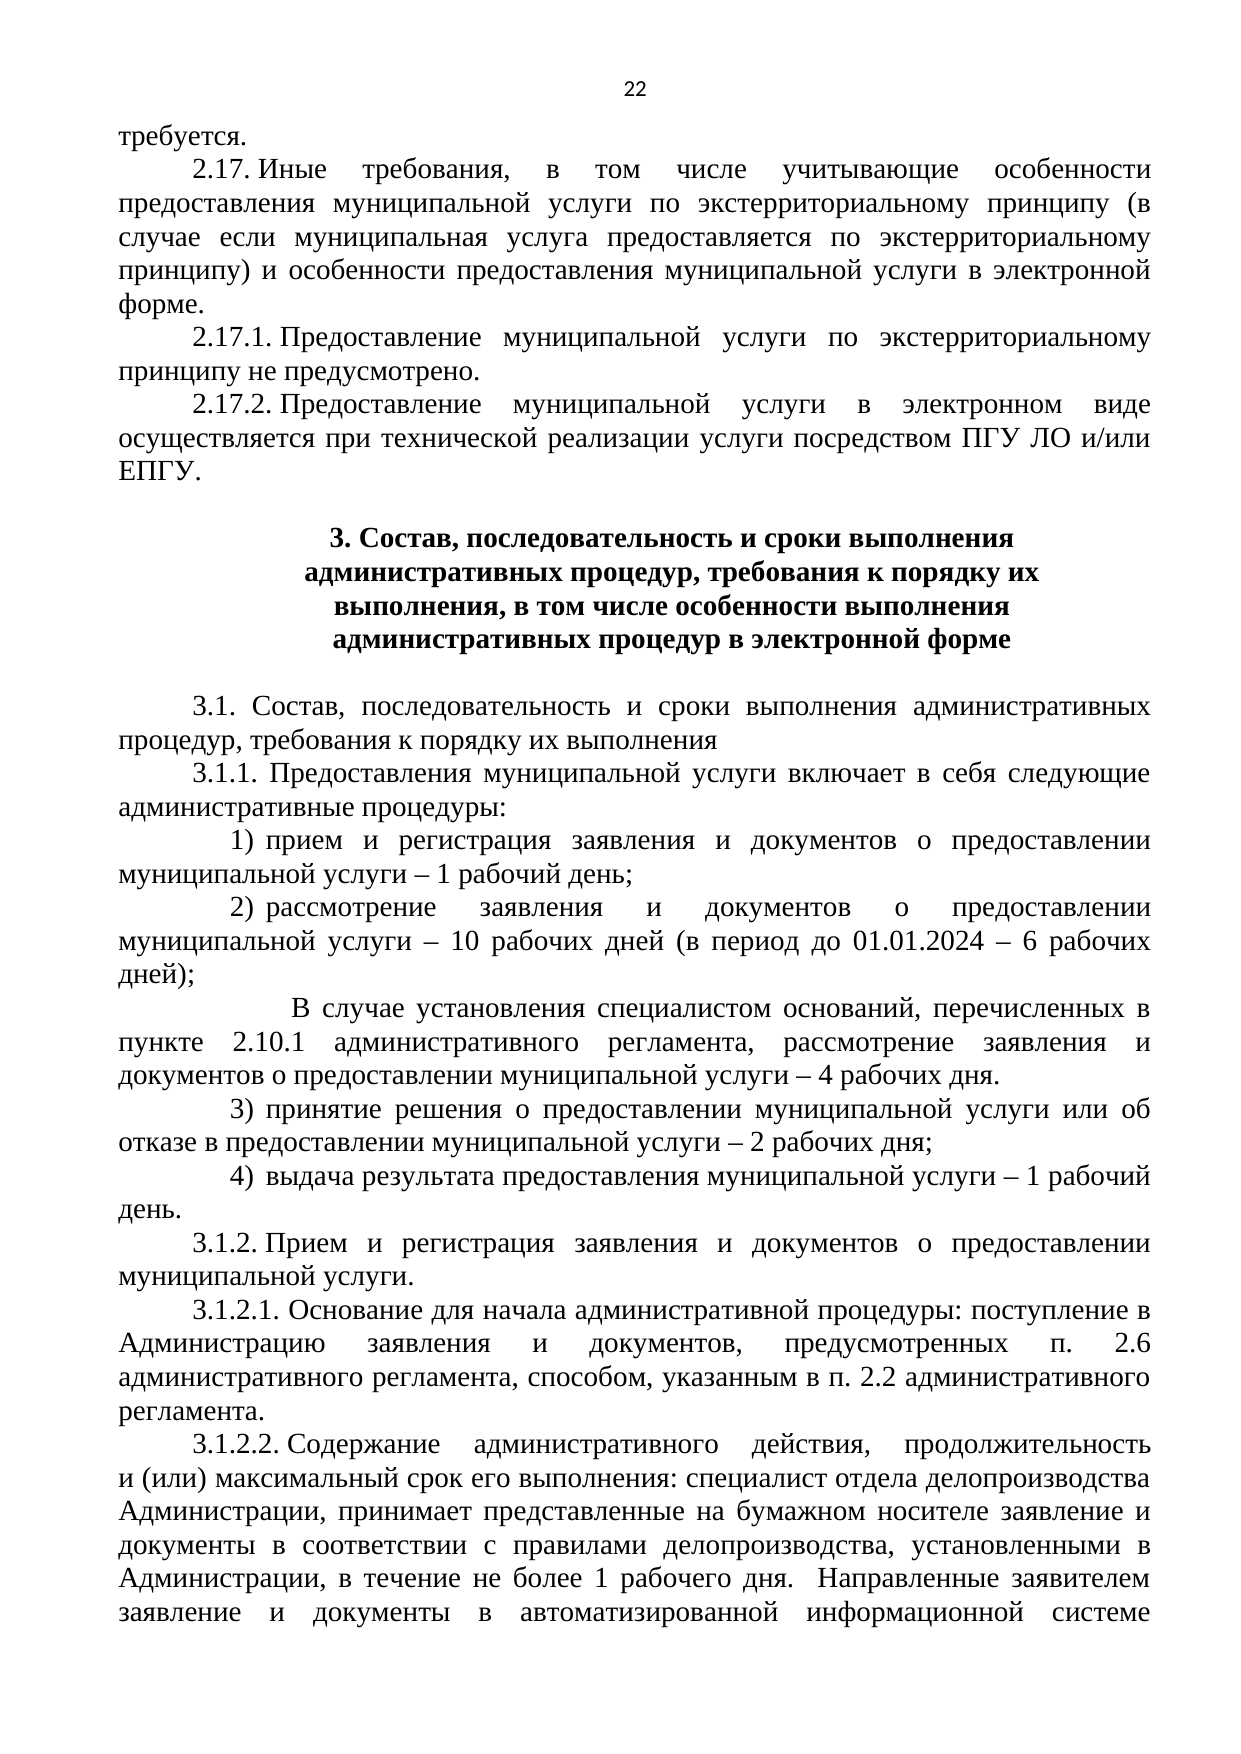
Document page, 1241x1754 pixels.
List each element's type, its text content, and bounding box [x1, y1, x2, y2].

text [118, 118, 1152, 152]
list выдача результата предоставления муниципальной услуги – 1 рабочий день. [118, 1158, 1152, 1225]
text административных процедур, требования к порядку их [118, 554, 1152, 588]
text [118, 1426, 1152, 1627]
text 2.17.1. Предоставление муниципальной услуги по экстерриториальному принципу не предусмотрено. [118, 319, 1152, 386]
text 2.17. Иные требования, в том числе учитывающие особенности предоставления муниципальной услуги по экстерриториальному принципу (в случае если муниципальная услуга предоставляется по экстерриториальному принципу) и особенности предоставления муниципальной услуги в электронной форме. [118, 152, 1152, 319]
text 2.17.2. Предоставление муниципальной услуги в электронном виде осуществляется при технической реализации услуги посредством ПГУ ЛО и/или ЕПГУ. [118, 386, 1152, 487]
text 3.1.2. Прием и регистрация заявления и документов о предоставлении муниципальной услуги. [118, 1225, 1152, 1292]
text 3.1. Состав, последовательность и сроки выполнения административных процедур, требования к порядку их выполнения [118, 688, 1152, 755]
text 3.1.2.1. Основание для начала административной процедуры: поступление в Администрацию заявления и документов, предусмотренных п. 2.6 административного регламента, способом, указанным в п. 2.2 административного регламента. [118, 1292, 1152, 1426]
list принятие решения о предоставлении муниципальной услуги или об отказе в предоставлении муниципальной услуги – 2 рабочих дня; [118, 1091, 1152, 1158]
list рассмотрение заявления и документов о предоставлении муниципальной услуги – 10 рабочих дней (в период до 01.01.2024 – 6 рабочих дней); [118, 889, 1152, 990]
text 3.1.1. Предоставления муниципальной услуги включает в себя следующие административные процедуры: [118, 755, 1152, 822]
list В случае установления специалистом оснований, перечисленных в пункте 2.10.1 административного регламента, рассмотрение заявления и документов о предоставлении муниципальной услуги – 4 рабочих дня. [118, 990, 1152, 1091]
list прием и регистрация заявления и документов о предоставлении муниципальной услуги – 1 рабочий день; [118, 822, 1152, 889]
text 3. Состав, последовательность и сроки выполнения [118, 521, 1152, 554]
text выполнения, в том числе особенности выполнения [118, 588, 1152, 621]
text административных процедур в электронной форме [118, 621, 1152, 655]
